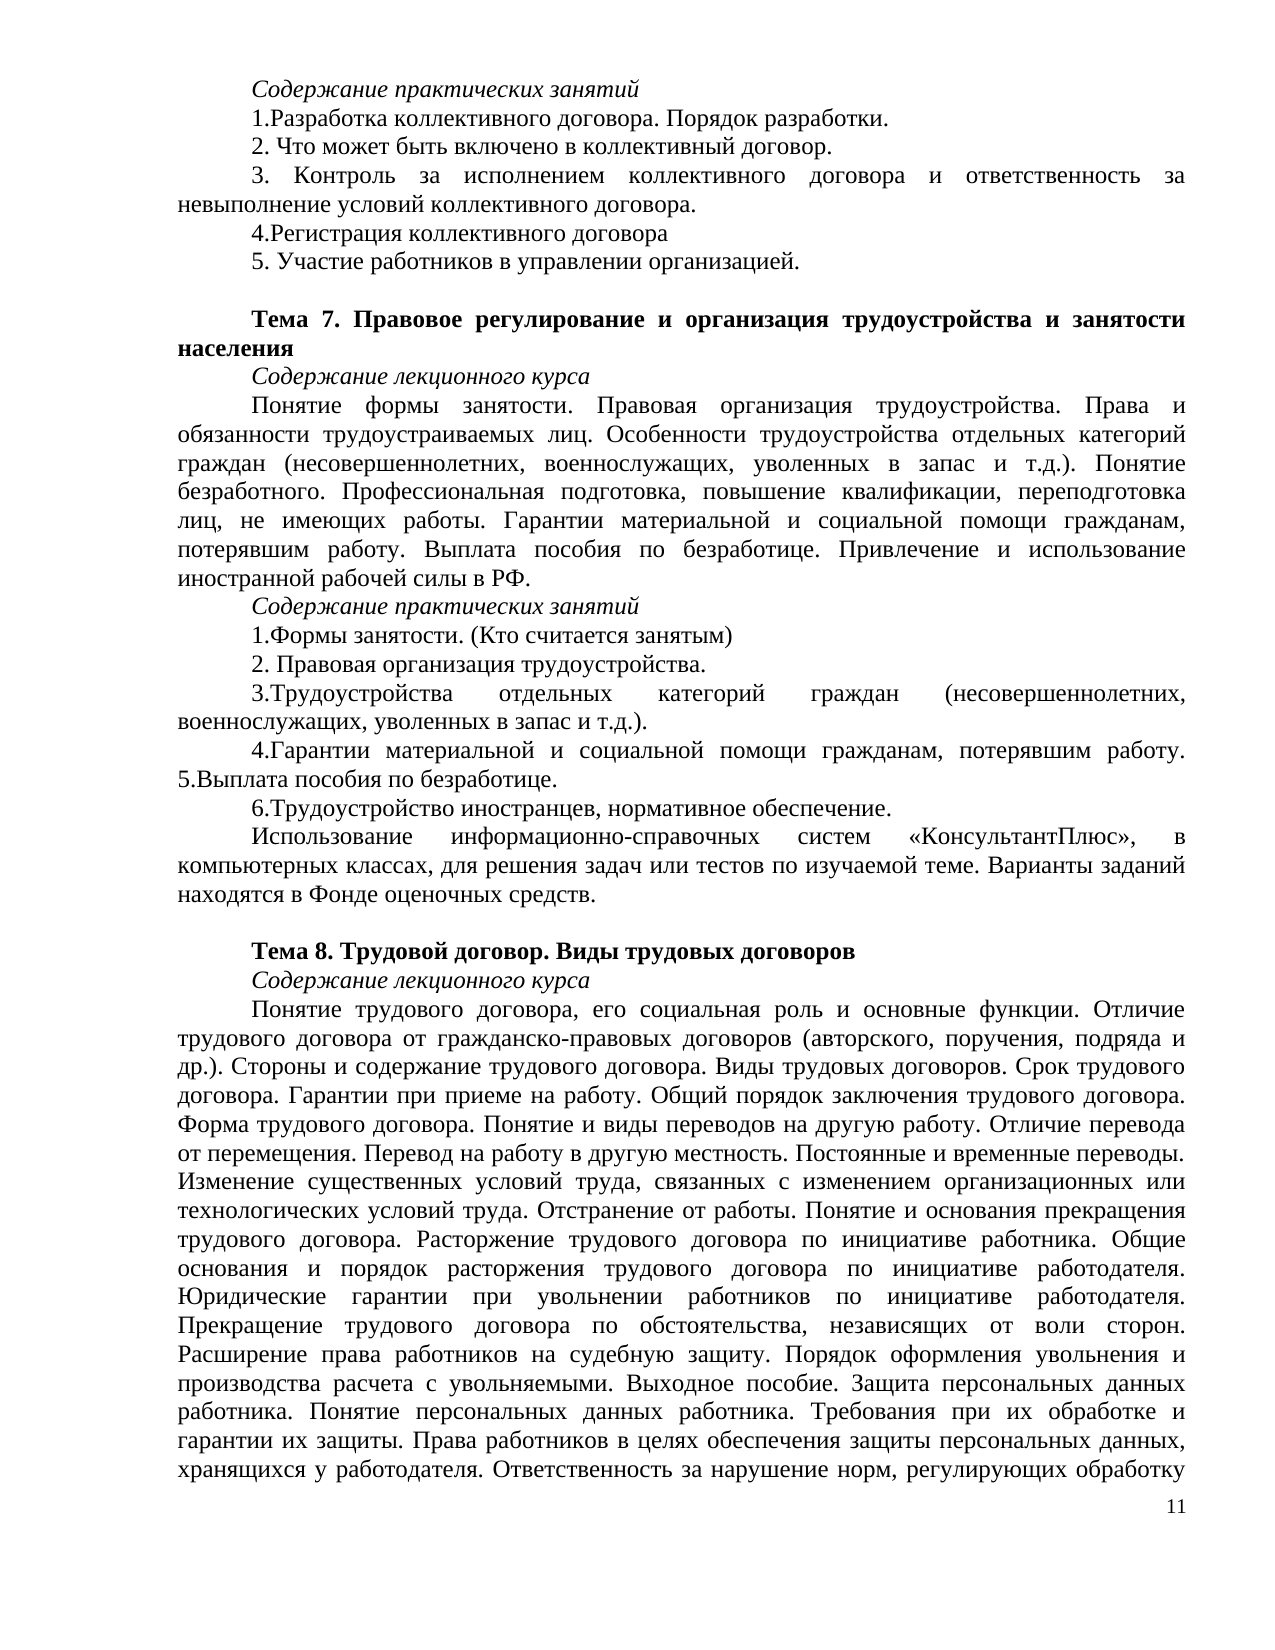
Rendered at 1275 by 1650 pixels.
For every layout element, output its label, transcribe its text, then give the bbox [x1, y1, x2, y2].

text 4.Регистрация коллективного договора [177, 218, 1186, 246]
text Содержание лекционного курса [177, 965, 1186, 994]
text Содержание лекционного курса [177, 361, 1186, 390]
text Тема 7. Правовое регулирование и организация трудоустройства и занятости населения [177, 304, 1186, 361]
text Тема 8. Трудовой договор. Виды трудовых договоров [177, 936, 1186, 965]
text 5. Участие работников в управлении организацией. [177, 246, 1186, 275]
text 1.Разработка коллективного договора. Порядок разработки. [177, 103, 1186, 131]
text 2. Правовая организация трудоустройства. [177, 649, 1186, 678]
text 2. Что может быть включено в коллективный договор. [177, 131, 1186, 160]
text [177, 994, 1186, 1483]
text Содержание практических занятий [177, 74, 1186, 103]
text 6.Трудоустройство иностранцев, нормативное обеспечение. [177, 793, 1186, 821]
text 4.Гарантии материальной и социальной помощи гражданам, потерявшим работу. 5.Выплата пособия по безработице. [177, 735, 1186, 793]
text Использование информационно-справочных систем «КонсультантПлюс», в компьютерных классах, для решения задач или тестов по изучаемой теме. Варианты заданий находятся в Фонде оценочных средств. [177, 821, 1186, 908]
text Содержание практических занятий [177, 591, 1186, 620]
text 1.Формы занятости. (Кто считается занятым) [177, 620, 1186, 649]
text Понятие формы занятости. Правовая организация трудоустройства. Права и обязанности трудоустраиваемых лиц. Особенности трудоустройства отдельных категорий граждан (несовершеннолетних, военнослужащих, уволенных в запас и т.д.). Понятие безработного. Профессиональная подготовка, повышение квалификации, переподготовка лиц, не имеющих работы. Гарантии материальной и социальной помощи гражданам, потерявшим работу. Выплата пособия по безработице. Привлечение и использование иностранной рабочей силы в РФ. [177, 390, 1186, 591]
text 3.Трудоустройства отдельных категорий граждан (несовершеннолетних, военнослужащих, уволенных в запас и т.д.). [177, 678, 1186, 735]
text 3. Контроль за исполнением коллективного договора и ответственность за невыполнение условий коллективного договора. [177, 160, 1186, 218]
